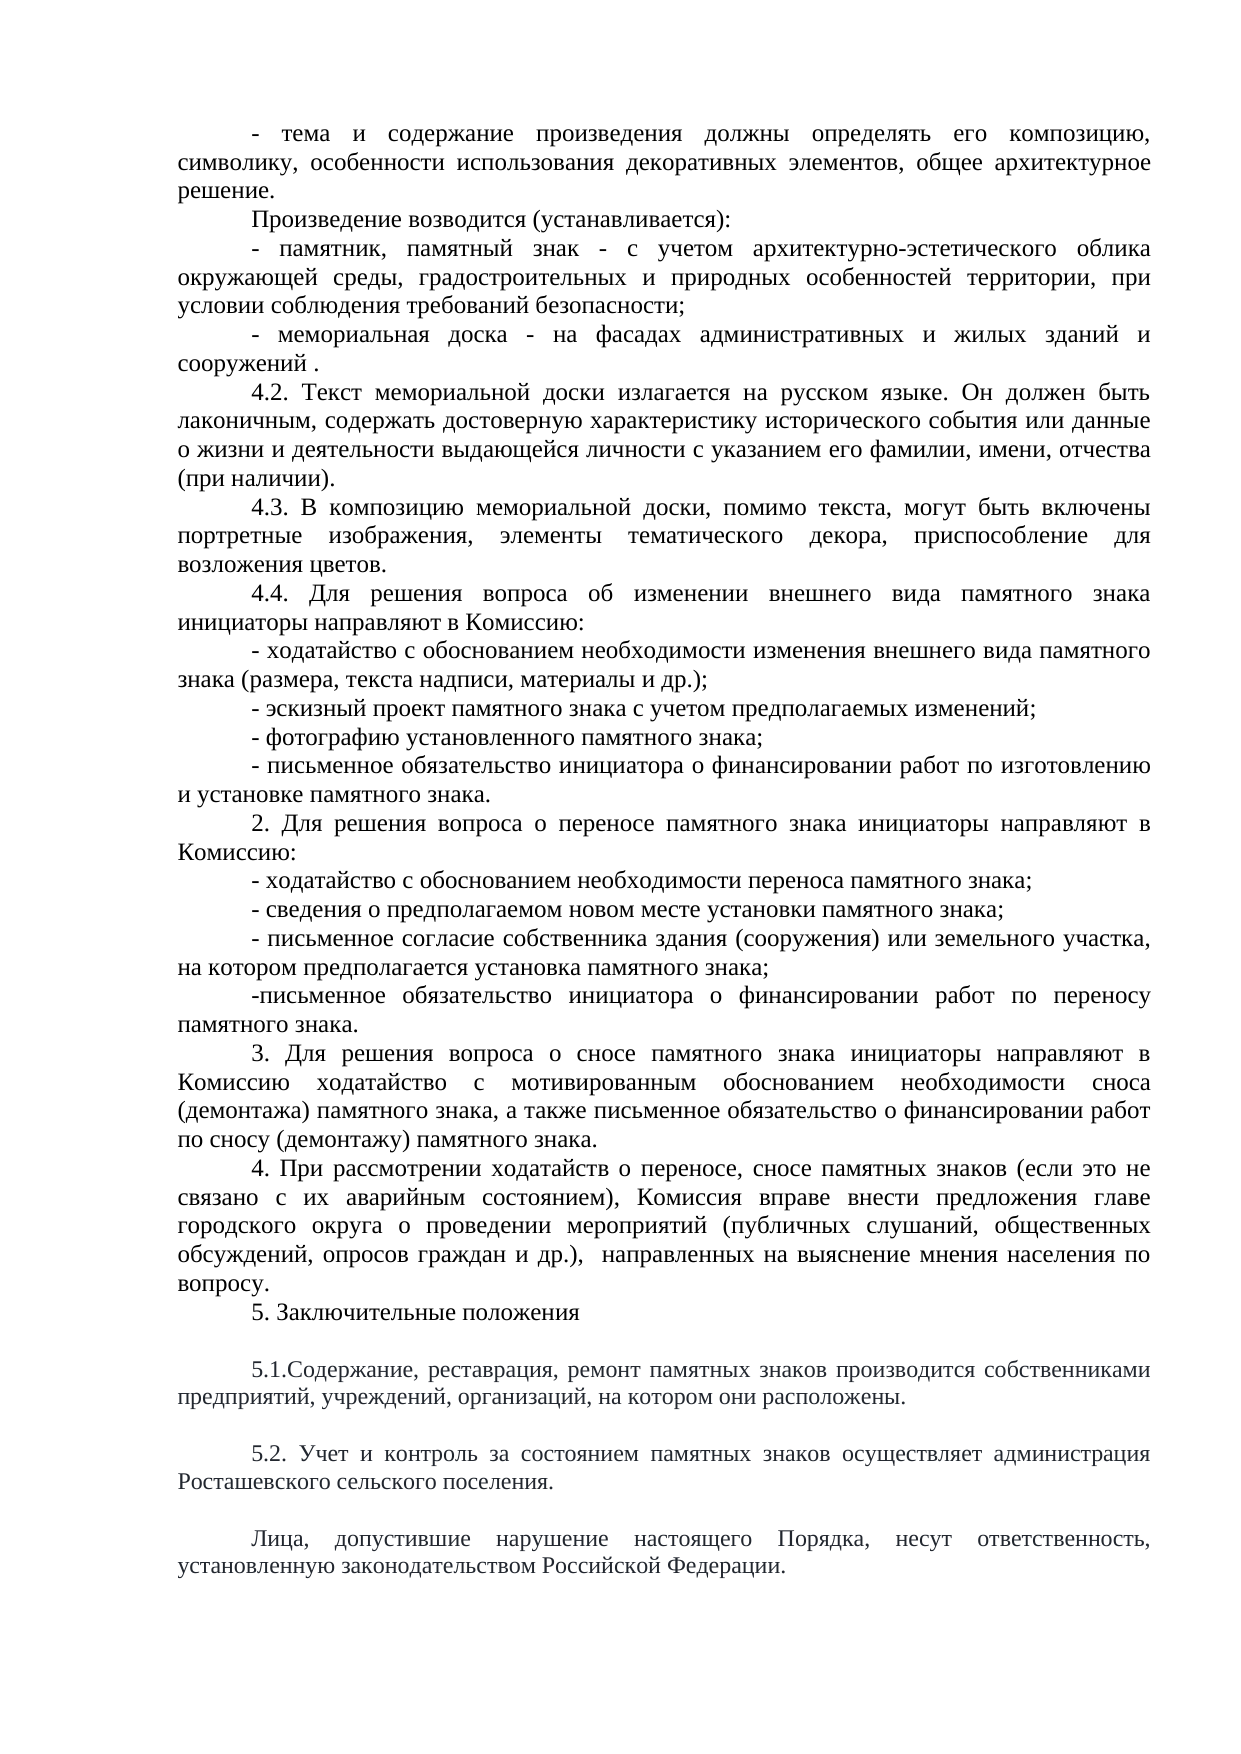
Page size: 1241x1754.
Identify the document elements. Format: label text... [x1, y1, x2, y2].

text - памятник, памятный знак - с учетом архитектурно-эстетического облика окружающей среды, градостроительных и природных особенностей территории, при условии соблюдения требований безопасности; [177, 233, 1152, 319]
text Произведение возводится (устанавливается): [177, 204, 1152, 233]
text 4.2. Текст мемориальной доски излагается на русском языке. Он должен быть лаконичным, содержать достоверную характеристику исторического события или данные о жизни и деятельности выдающейся личности с указанием его фамилии, имени, отчества (при наличии). [177, 377, 1152, 492]
text 5.2. Учет и контроль за состоянием памятных знаков осуществляет администрация Росташевского сельского поселения. [177, 1439, 1152, 1494]
text - эскизный проект памятного знака с учетом предполагаемых изменений; [177, 693, 1152, 722]
text - письменное обязательство инициатора о финансировании работ по изготовлению и установке памятного знака. [177, 751, 1152, 808]
text - сведения о предполагаемом новом месте установки памятного знака; [177, 894, 1152, 923]
text 4. При рассмотрении ходатайств о переносе, сносе памятных знаков (если это не связано с их аварийным состоянием), Комиссия вправе внести предложения главе городского округа о проведении мероприятий (публичных слушаний, общественных обсуждений, опросов граждан и др.), направленных на выяснение мнения населения по вопросу. [177, 1153, 1152, 1297]
text - тема и содержание произведения должны определять его композицию, символику, особенности использования декоративных элементов, общее архитектурное решение. [177, 118, 1152, 204]
text 3. Для решения вопроса о сносе памятного знака инициаторы направляют в Комиссию ходатайство с мотивированным обоснованием необходимости сноса (демонтажа) памятного знака, а также письменное обязательство о финансировании работ по сносу (демонтажу) памятного знака. [177, 1038, 1152, 1153]
text -письменное обязательство инициатора о финансировании работ по переносу памятного знака. [177, 981, 1152, 1038]
text Лица, допустившие нарушение настоящего Порядка, несут ответственность, установленную законодательством Российской Федерации. [177, 1523, 1152, 1579]
text 2. Для решения вопроса о переносе памятного знака инициаторы направляют в Комиссию: [177, 808, 1152, 866]
text 5. Заключительные положения [177, 1297, 1152, 1326]
text - ходатайство с обоснованием необходимости изменения внешнего вида памятного знака (размера, текста надписи, материалы и др.); [177, 636, 1152, 693]
text - письменное согласие собственника здания (сооружения) или земельного участка, на котором предполагается установка памятного знака; [177, 923, 1152, 981]
text 5.1.Содержание, реставрация, ремонт памятных знаков производится собственниками предприятий, учреждений, организаций, на котором они расположены. [177, 1355, 1152, 1410]
text - мемориальная доска - на фасадах административных и жилых зданий и сооружений . [177, 319, 1152, 377]
text - ходатайство с обоснованием необходимости переноса памятного знака; [177, 866, 1152, 894]
text 4.3. В композицию мемориальной доски, помимо текста, могут быть включены портретные изображения, элементы тематического декора, приспособление для возложения цветов. [177, 492, 1152, 578]
text - фотографию установленного памятного знака; [177, 722, 1152, 751]
text 4.4. Для решения вопроса об изменении внешнего вида памятного знака инициаторы направляют в Комиссию: [177, 578, 1152, 636]
